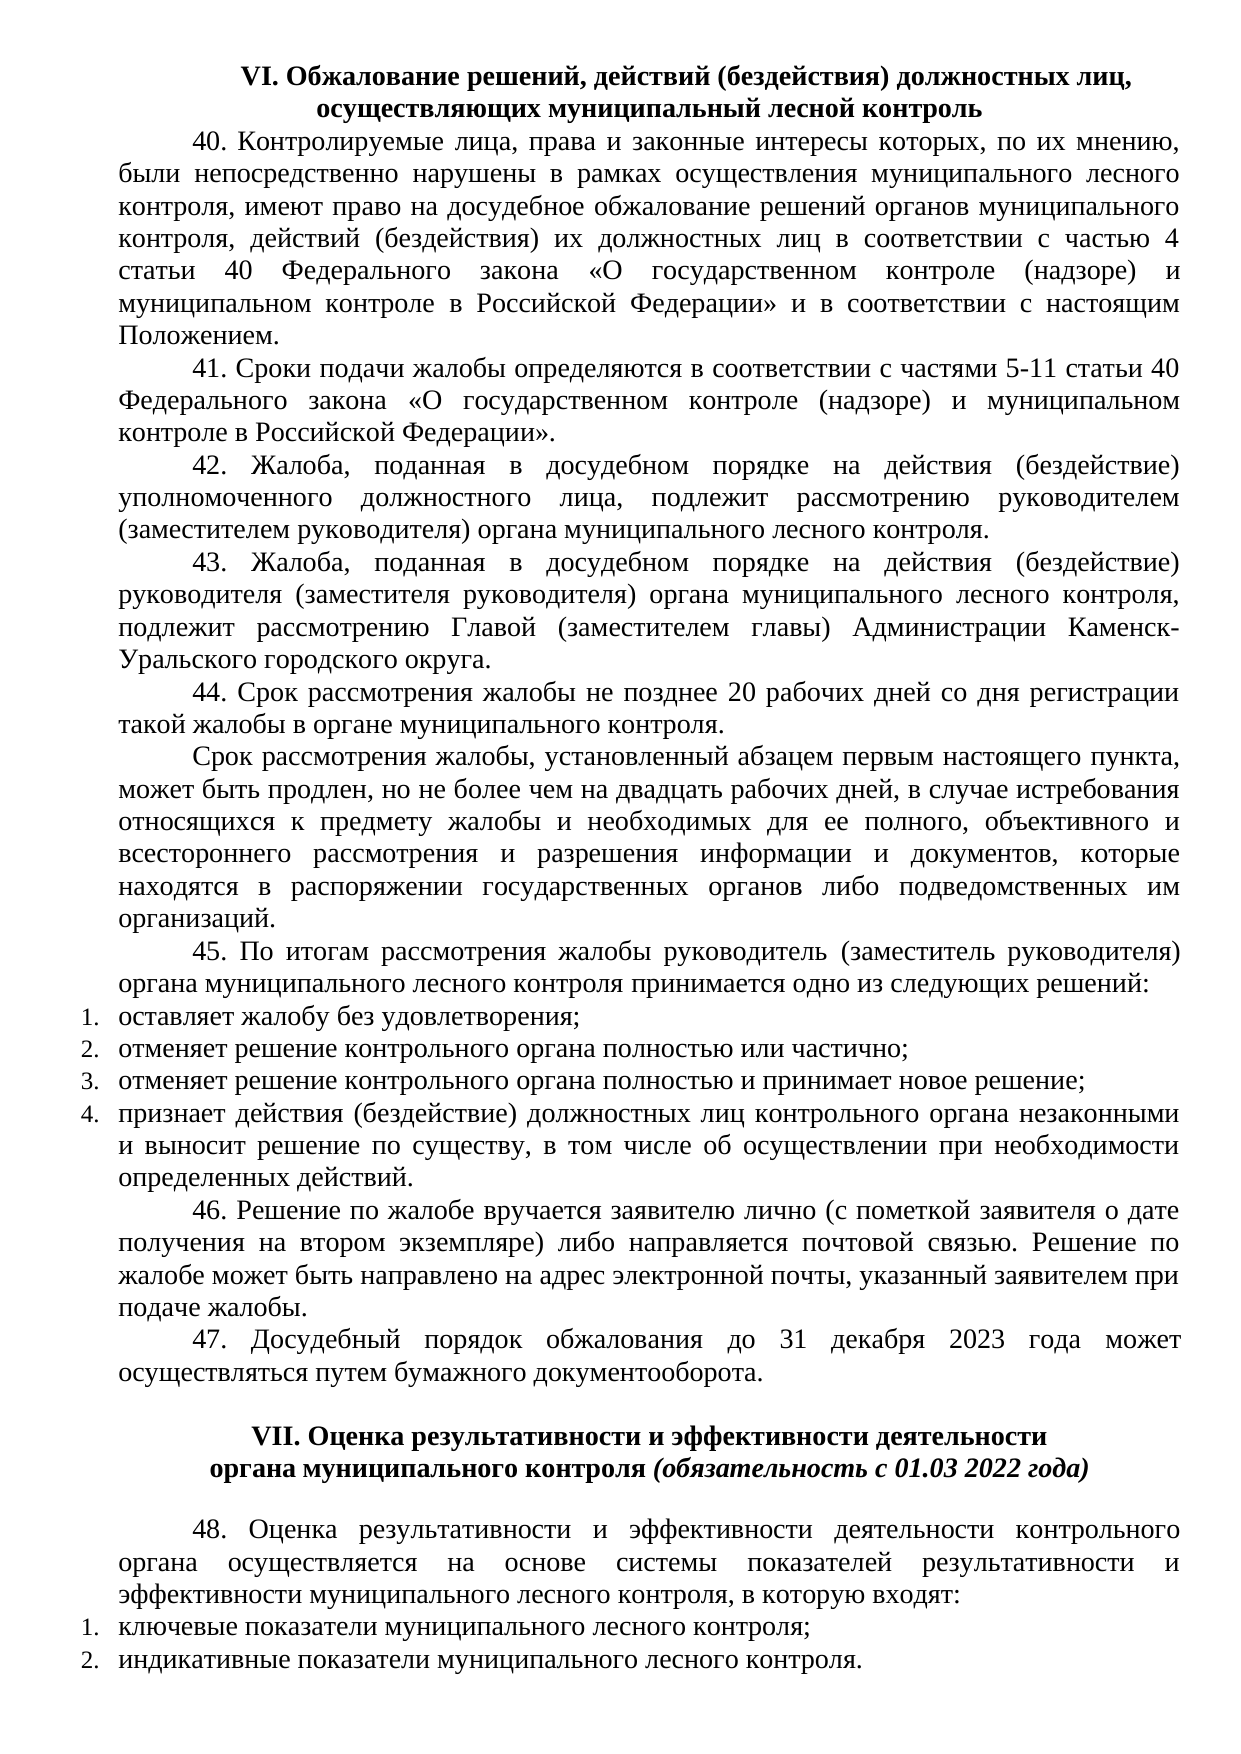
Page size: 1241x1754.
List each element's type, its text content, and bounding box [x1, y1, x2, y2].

text Срок рассмотрения жалобы, установленный абзацем первым настоящего пункта, может быть продлен, но не более чем на двадцать рабочих дней, в случае истребования относящихся к предмету жалобы и необходимых для ее полного, объективного и всестороннего рассмотрения и разрешения информации и документов, которые находятся в распоряжении государственных органов либо подведомственных им организаций. [118, 739, 1181, 934]
list ключевые показатели муниципального лесного контроля; [81, 1609, 1181, 1642]
list отменяет решение контрольного органа полностью и принимает новое решение; [81, 1063, 1181, 1096]
list признает действия (бездействие) должностных лиц контрольного органа незаконными и выносит решение по существу, в том числе об осуществлении при необходимости определенных действий. [81, 1096, 1181, 1193]
text VI. Обжалование решений, действий (бездействия) должностных лиц, осуществляющих муниципальный лесной контроль [118, 59, 1181, 124]
text органа муниципального контроля (обязательность с 01.03 2022 года) [118, 1451, 1181, 1483]
list отменяет решение контрольного органа полностью или частично; [81, 1031, 1181, 1063]
text 47. Досудебный порядок обжалования до 31 декабря 2023 года может осуществляться путем бумажного документооборота. [118, 1322, 1181, 1387]
list индикативные показатели муниципального лесного контроля. [81, 1642, 1181, 1674]
text 46. Решение по жалобе вручается заявителю лично (с пометкой заявителя о дате получения на втором экземпляре) либо направляется почтовой связью. Решение по жалобе может быть направлено на адрес электронной почты, указанный заявителем при подаче жалобы. [118, 1193, 1181, 1322]
text 40. Контролируемые лица, права и законные интересы которых, по их мнению, были непосредственно нарушены в рамках осуществления муниципального лесного контроля, имеют право на досудебное обжалование решений органов муниципального контроля, действий (бездействия) их должностных лиц в соответствии с частью 4 статьи 40 Федерального закона ‎«О государственном контроле (надзоре) и муниципальном контроле в Российской Федерации» и в соответствии с настоящим Положением. [118, 124, 1181, 351]
text 48. Оценка результативности и эффективности деятельности контрольного органа осуществляется на основе системы показателей результативности и эффективности муниципального лесного контроля, в которую входят: [118, 1512, 1181, 1609]
text VII. Оценка результативности и эффективности деятельности [118, 1419, 1181, 1451]
list оставляет жалобу без удовлетворения; [81, 998, 1181, 1031]
text 44. Срок рассмотрения жалобы не позднее 20 рабочих дней со дня регистрации такой жалобы в органе муниципального контроля. [118, 674, 1181, 739]
text 42. Жалоба, поданная в досудебном порядке на действия (бездействие) уполномоченного должностного лица, подлежит рассмотрению руководителем (заместителем руководителя) органа муниципального лесного контроля. [118, 448, 1181, 545]
text 41. Сроки подачи жалобы определяются в соответствии с частями 5-11 статьи 40 Федерального закона ‎«О государственном контроле (надзоре) и муниципальном контроле в Российской Федерации». [118, 351, 1181, 448]
text 43. Жалоба, поданная в досудебном порядке на действия (бездействие) руководителя (заместителя руководителя) органа муниципального лесного контроля, подлежит рассмотрению Главой (заместителем главы) Администрации Каменск-Уральского городского округа. [118, 545, 1181, 674]
text 45. По итогам рассмотрения жалобы руководитель (заместитель руководителя) органа муниципального лесного контроля принимается одно из следующих решений: [118, 934, 1181, 998]
